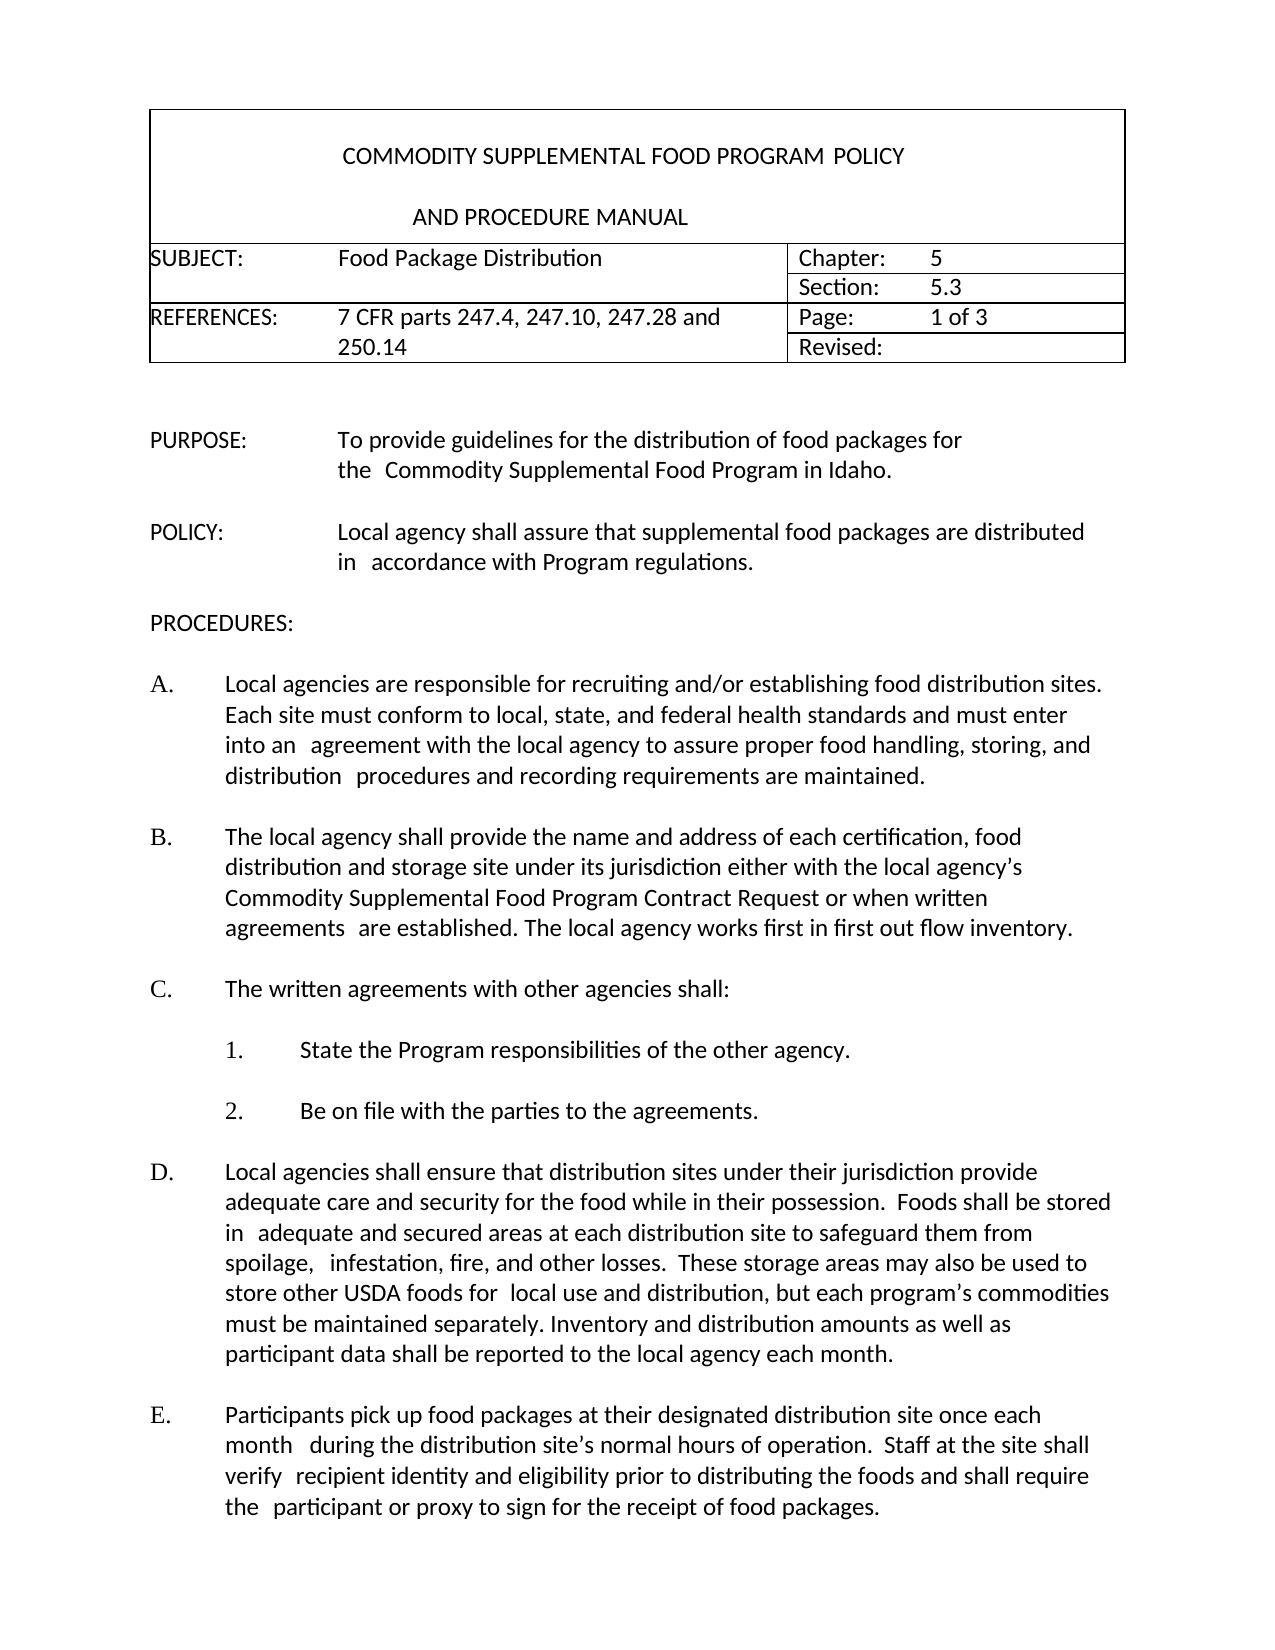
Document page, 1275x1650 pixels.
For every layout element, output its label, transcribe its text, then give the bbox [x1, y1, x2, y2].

table_cell Chapter: [788, 244, 917, 272]
list The written agreements with other agencies shall: [150, 973, 1135, 1004]
text PROCEDURES: [150, 607, 1093, 638]
table_cell Section: [788, 274, 917, 302]
table_cell Revised: [788, 334, 917, 362]
list Be on file with the parties to the agreements. [225, 1096, 1135, 1126]
table_cell [917, 334, 1124, 362]
table_cell Food Package Distribution [300, 244, 787, 302]
table_cell SUBJECT: [151, 244, 300, 302]
table_cell 5.3 [917, 274, 1124, 302]
text PURPOSE: To provide guidelines for the distribution of food packages for the Commodity Supplemental Food Program in Idaho. [150, 424, 1000, 485]
list State the Program responsibilities of the other agency. [225, 1034, 1135, 1065]
list Participants pick up food packages at their designated distribution site once each month during the distribution site’s normal hours of operation. Staff at the site shall verify recipient identity and eligibility prior to distributing the foods and shall require the participant or proxy to sign for the receipt of food packages. [150, 1399, 1094, 1521]
table_cell Page: [788, 304, 917, 332]
table_cell 1 of 3 [917, 304, 1124, 332]
table_cell 5 [917, 244, 1124, 272]
list Local agencies are responsible for recruiting and/or establishing food distribution sites. Each site must conform to local, state, and federal health standards and must enter into an agreement with the local agency to assure proper food handling, storing, and distribution procedures and recording requirements are maintained. [150, 668, 1109, 790]
table_header COMMODITY SUPPLEMENTAL FOOD PROGRAM POLICY AND PROCEDURE MANUAL [151, 110, 1124, 243]
list The local agency shall provide the name and address of each certification, food distribution and storage site under its jurisdiction either with the local agency’s Commodity Supplemental Food Program Contract Request or when written agreements are established. The local agency works first in first out flow inventory. [150, 821, 1094, 943]
list Local agencies shall ensure that distribution sites under their jurisdiction provide adequate care and security for the food while in their possession. Foods shall be stored in adequate and secured areas at each distribution site to safeguard them from spoilage, infestation, fire, and other losses. These storage areas may also be used to store other USDA foods for local use and distribution, but each program’s commodities must be maintained separately. Inventory and distribution amounts as well as participant data shall be reported to the local agency each month. [150, 1157, 1119, 1369]
table_cell REFERENCES: 7 CFR parts 247.4, 247.10, 247.28 and 250.14 [151, 304, 787, 362]
text POLICY: Local agency shall assure that supplemental food packages are distributed in accordance with Program regulations. [150, 516, 1095, 577]
